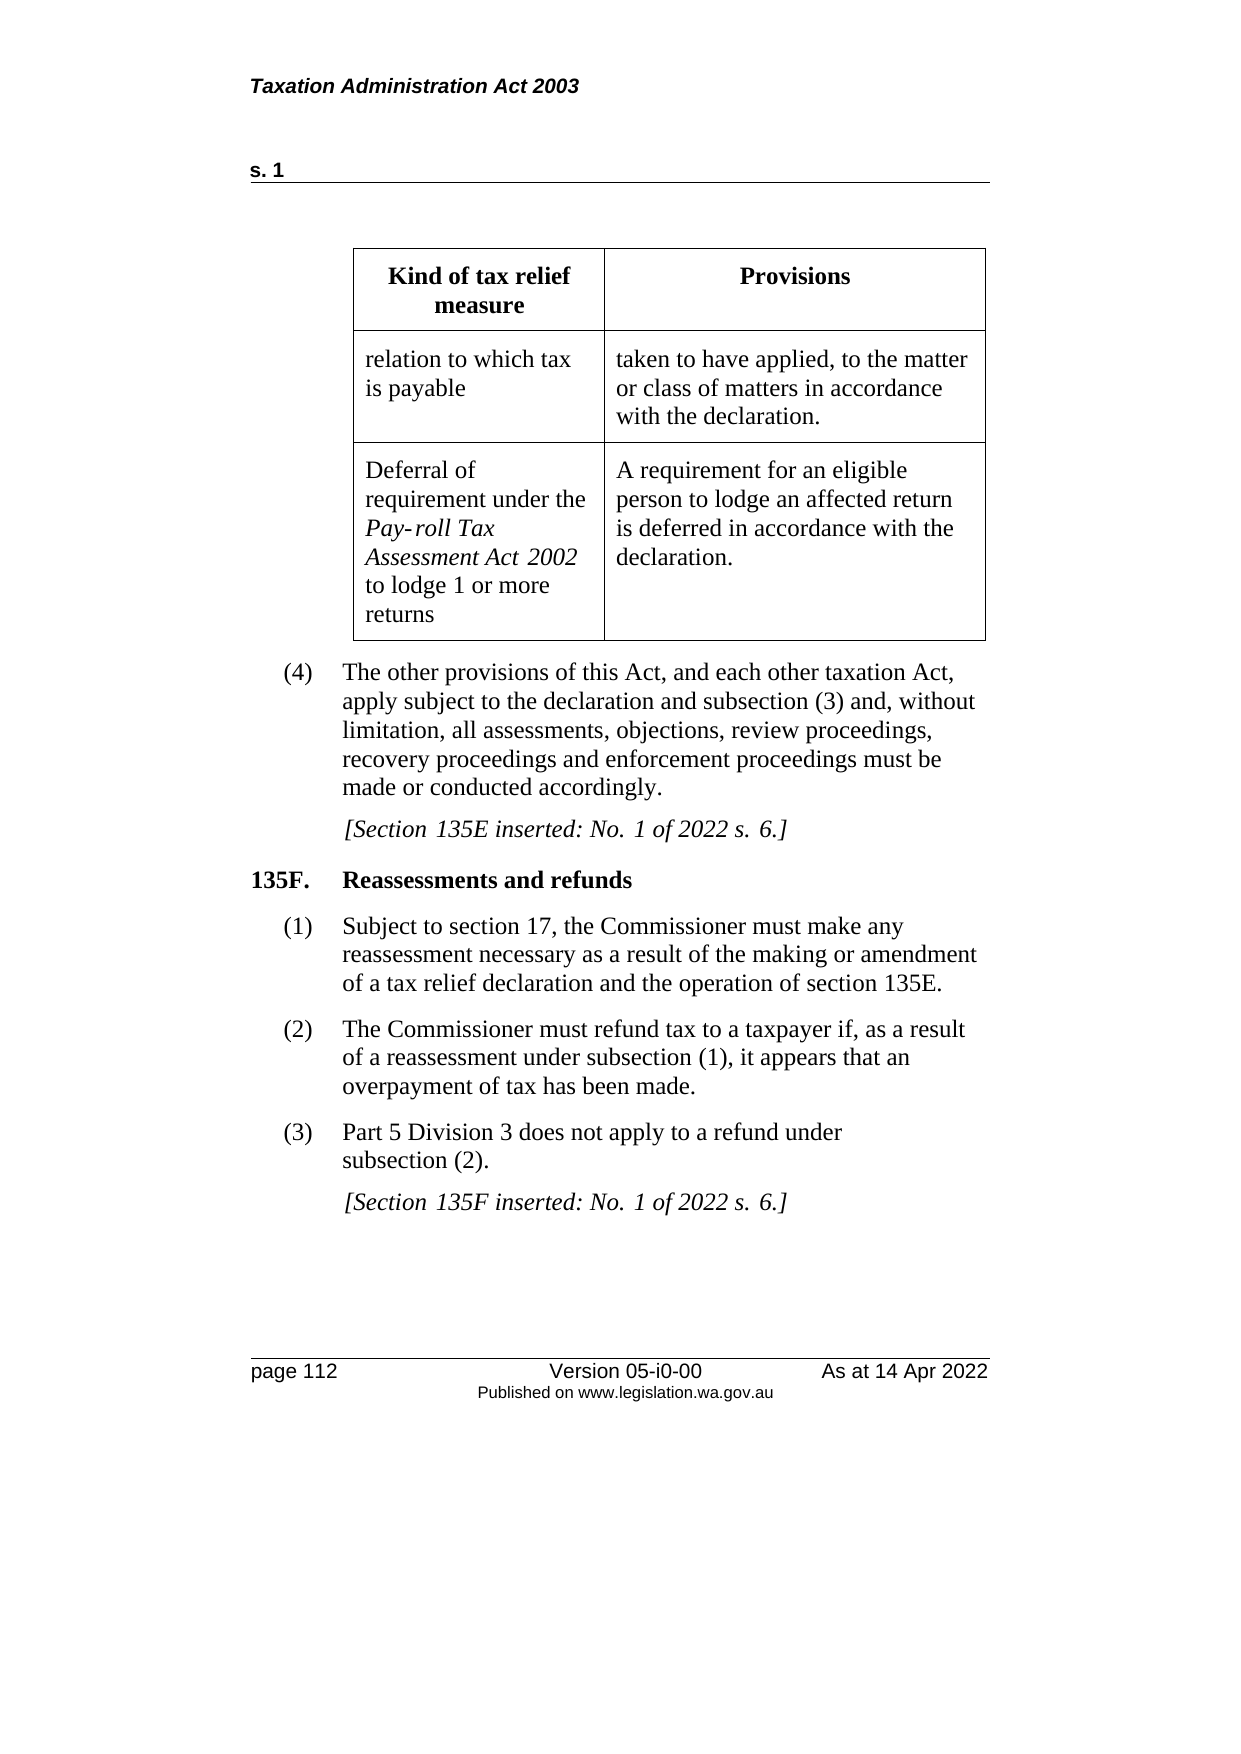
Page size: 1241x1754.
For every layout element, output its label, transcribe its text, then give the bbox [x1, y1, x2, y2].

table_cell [354, 331, 604, 442]
table_cell A requirement for an eligible person to lodge an affected return is deferred in accordance with the declaration. [605, 443, 985, 640]
table_header Kind of tax relief measure [354, 249, 604, 330]
text (1) Subject to section 17, the Commissioner must make any reassessment necessary as a result of the making or amendment of a tax relief declaration and the operation of section 135E. [251, 911, 990, 997]
text (2) The Commissioner must refund tax to a taxpayer if, as a result of a reassessment under subsection (1), it appears that an overpayment of tax has been made. [251, 1014, 990, 1100]
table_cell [605, 331, 985, 442]
text (4) The other provisions of this Act, and each other taxation Act, apply subject to the declaration and subsection (3) and, without limitation, all assessments, objections, review proceedings, recovery proceedings and enforcement proceedings must be made or conducted accordingly. [251, 657, 990, 801]
text [Section 135F inserted: No. 1 of 2022 s. 6.] [251, 1187, 990, 1215]
text [Section 135E inserted: No. 1 of 2022 s. 6.] [251, 814, 990, 842]
subtitle 135F. Reassessments and refunds [251, 865, 990, 894]
table_header Provisions [605, 249, 985, 330]
text (3) Part 5 Division 3 does not apply to a refund under subsection (2). [251, 1117, 990, 1174]
table_cell Deferral of requirement under the Pay-roll Tax Assessment Act 2002 to lodge 1 or more returns [354, 443, 604, 640]
